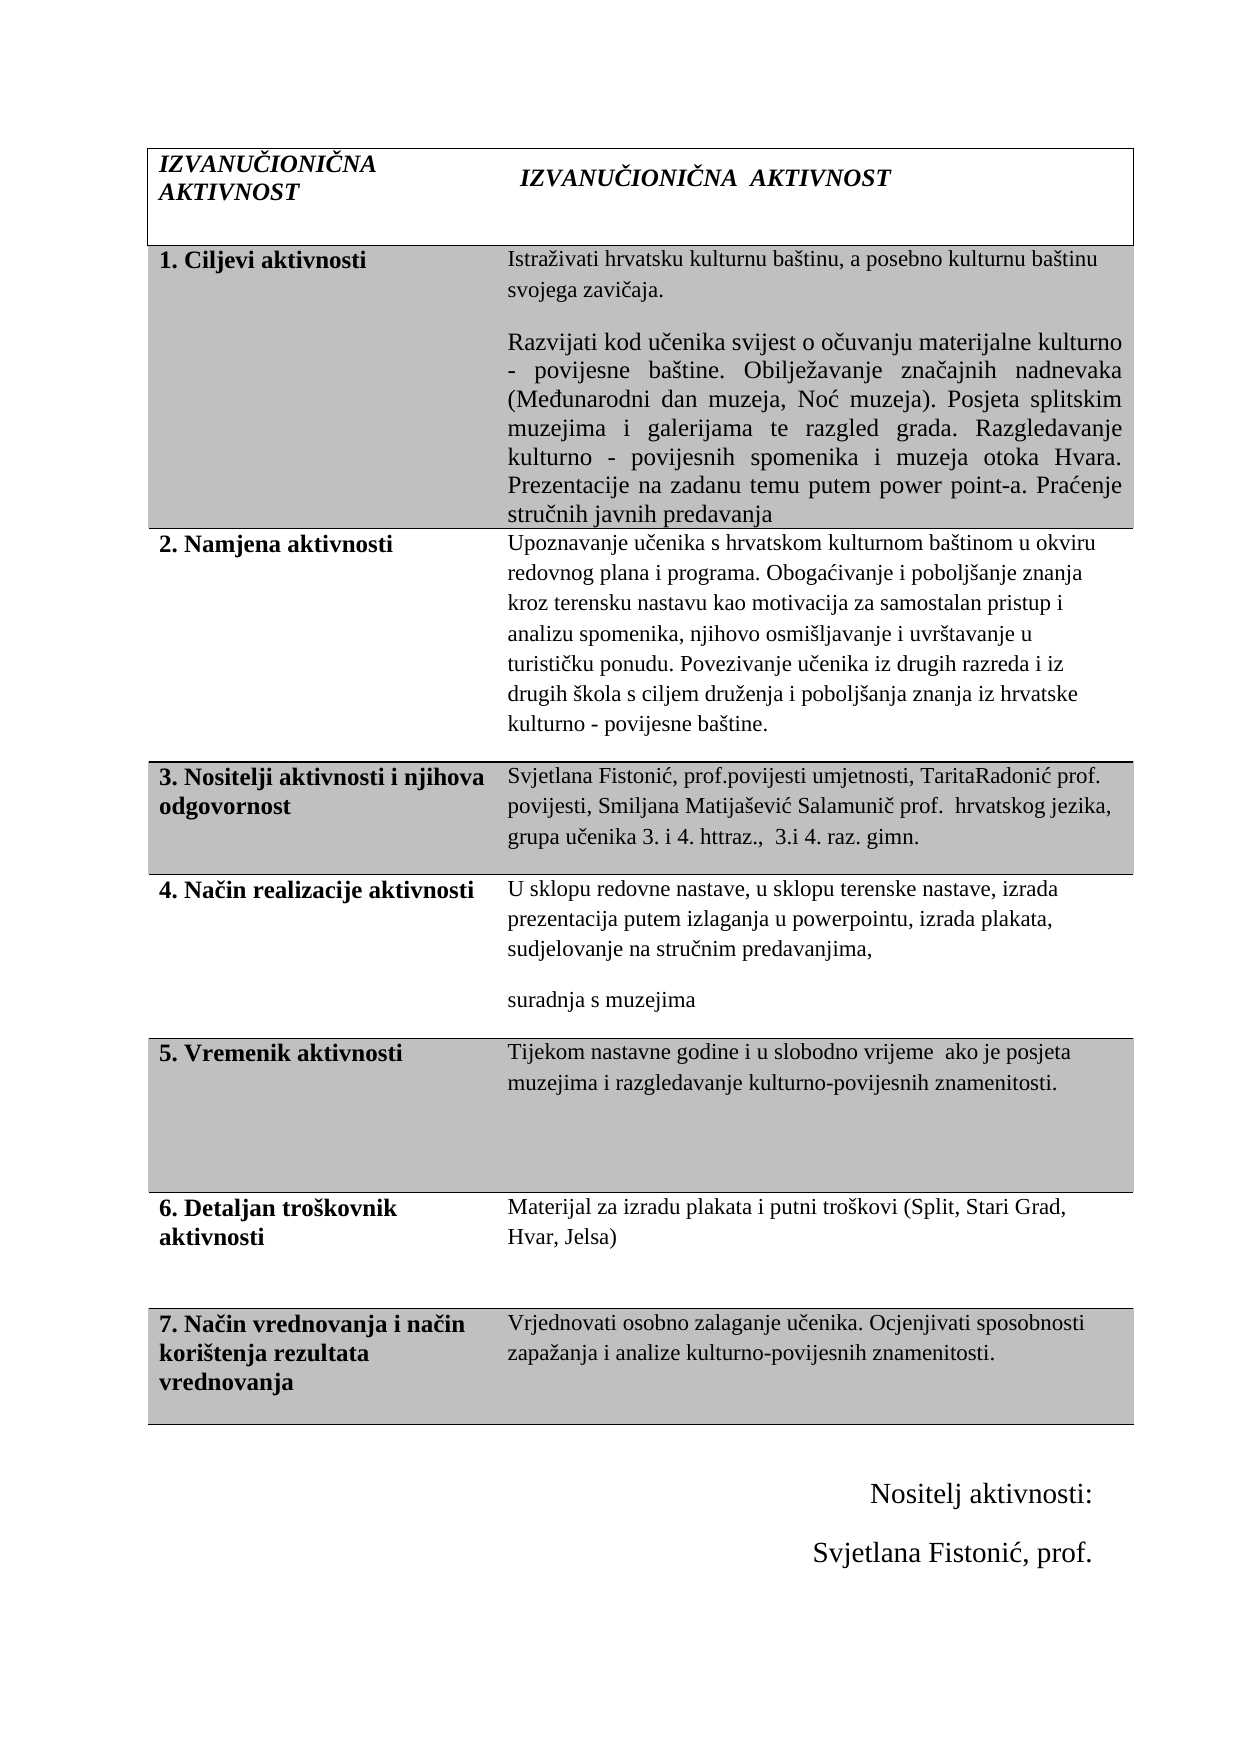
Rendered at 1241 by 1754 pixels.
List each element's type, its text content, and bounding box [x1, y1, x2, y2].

table_cell 3. Nositelji aktivnosti i njihova odgovornost [148, 762, 496, 874]
text Nositelj aktivnosti: [148, 1476, 1093, 1509]
table_cell Vrjednovati osobno zalaganje učenika. Ocjenjivati sposobnosti zapažanja i analize kulturno-povijesnih znamenitosti. [496, 1308, 1134, 1424]
text Svjetlana Fistonić, prof. [738, 1535, 1093, 1569]
table_cell Svjetlana Fistonić, prof.povijesti umjetnosti, TaritaRadonić prof. povijesti, Smiljana Matijašević Salamunič prof. hrvatskog jezika, grupa učenika 3. i 4. httraz., 3.i 4. raz. gimn. [496, 761, 1134, 874]
table_cell 5. Vremenik aktivnosti [148, 1039, 496, 1192]
table_cell 6. Detaljan troškovnik aktivnosti [148, 1193, 496, 1308]
table_cell 2. Namjena aktivnosti [148, 529, 496, 761]
table_header IZVANUČIONIČNA AKTIVNOST [496, 149, 1133, 244]
table_cell U sklopu redovne nastave, u sklopu terenske nastave, izrada prezentacija putem izlaganja u powerpointu, izrada plakata, sudjelovanje na stručnim predavanjima, suradnja s muzejima [496, 874, 1134, 1037]
table_cell 4. Način realizacije aktivnosti [148, 875, 496, 1037]
table_cell Upoznavanje učenika s hrvatskom kulturnom baštinom u okviru redovnog plana i programa. Obogaćivanje i poboljšanje znanja kroz terensku nastavu kao motivacija za samostalan pristup i analizu spomenika, njihovo osmišljavanje i uvrštavanje u turističku ponudu. Povezivanje učenika iz drugih razreda i iz drugih škola s ciljem druženja i poboljšanja znanja iz hrvatske kulturno - povijesne baštine. [496, 528, 1134, 761]
table_header IZVANUČIONIČNA AKTIVNOST [148, 149, 496, 244]
table_cell 7. Način vrednovanja i način korištenja rezultata vrednovanja [148, 1309, 496, 1424]
table_cell Materijal za izradu plakata i putni troškovi (Split, Stari Grad, Hvar, Jelsa) [496, 1192, 1134, 1308]
table_cell Tijekom nastavne godine i u slobodno vrijeme ako je posjeta muzejima i razgledavanje kulturno-povijesnih znamenitosti. [496, 1038, 1134, 1192]
table_cell Istraživati hrvatsku kulturnu baštinu, a posebno kulturnu baštinu svojega zavičaja. Razvijati kod učenika svijest o očuvanju materijalne kulturno - povijesne baštine. Obilježavanje značajnih nadnevaka (Međunarodni dan muzeja, Noć muzeja). Posjeta splitskim muzejima i galerijama te razgled grada. Razgledavanje kulturno - povijesnih spomenika i muzeja otoka Hvara. Prezentacije na zadanu temu putem power point-a. Praćenje stručnih javnih predavanja [496, 246, 1134, 528]
table_cell 1. Ciljevi aktivnosti [148, 246, 496, 528]
